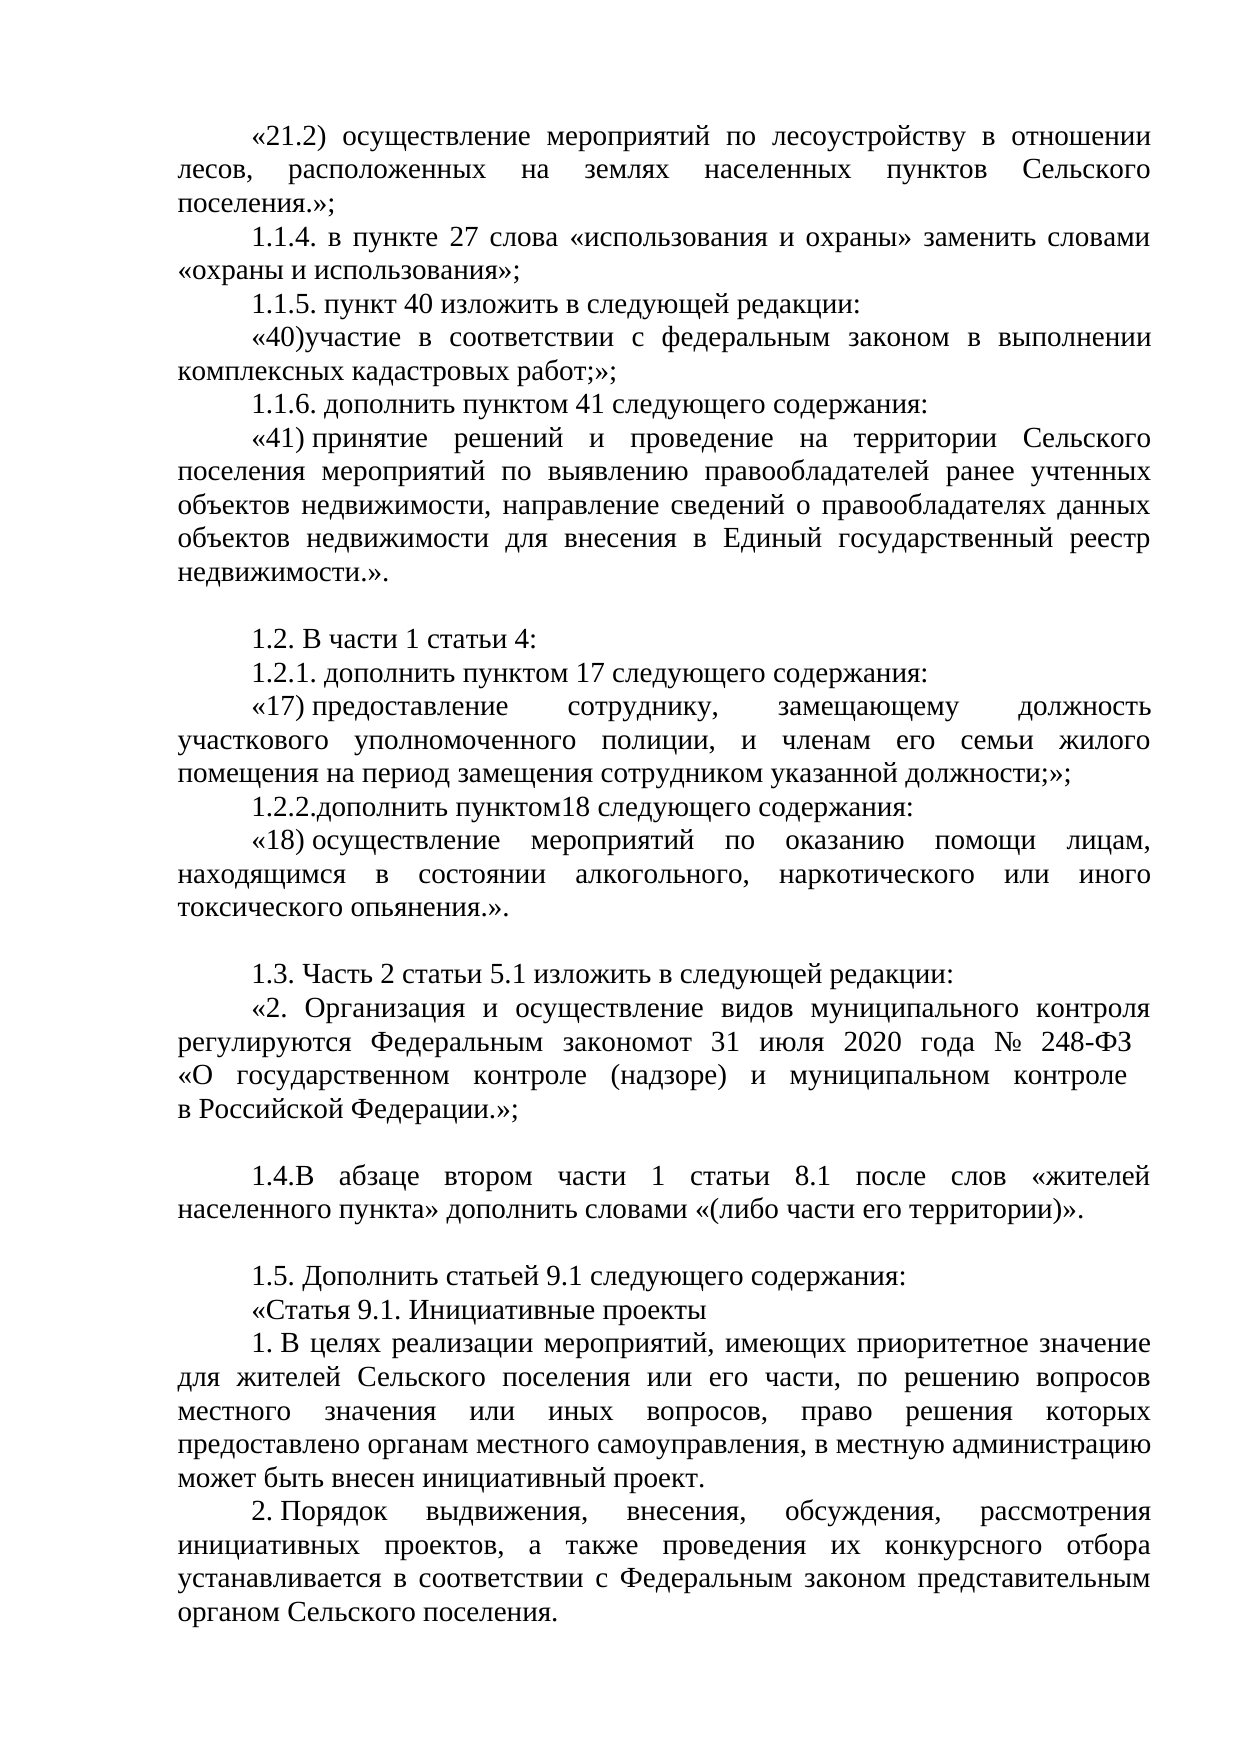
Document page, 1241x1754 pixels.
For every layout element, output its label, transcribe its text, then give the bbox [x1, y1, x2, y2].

text 1.1.5. пункт 40 изложить в следующей редакции: [177, 286, 1152, 319]
text «17) предоставление сотруднику, замещающему должность участкового уполномоченного полиции, и членам его семьи жилого помещения на период замещения сотрудником указанной должности;»; [177, 688, 1152, 789]
text 1.2.2.дополнить пунктом18 следующего содержания: [177, 789, 1152, 822]
text 1.4.В абзаце втором части 1 статьи 8.1 после слов «жителей населенного пункта» дополнить словами «(либо части его территории)». [177, 1158, 1152, 1225]
text «40)участие в соответствии с федеральным законом в выполнении комплексных кадастровых работ;»; [177, 319, 1152, 386]
text 1.3. Часть 2 статьи 5.1 изложить в следующей редакции: [177, 957, 1152, 990]
text 1. В целях реализации мероприятий, имеющих приоритетное значение для жителей Сельского поселения или его части, по решению вопросов местного значения или иных вопросов, право решения которых предоставлено органам местного самоуправления, в местную администрацию может быть внесен инициативный проект. [177, 1326, 1152, 1493]
text 1.1.4. в пункте 27 слова «использования и охраны» заменить словами «охраны и использования»; [177, 219, 1152, 286]
text 1.1.6. дополнить пунктом 41 следующего содержания: [177, 386, 1152, 420]
text «21.2) осуществление мероприятий по лесоустройству в отношении лесов, расположенных на землях населенных пунктов Сельского поселения.»; [177, 118, 1152, 219]
text 1.2. В части 1 статьи 4: [177, 621, 1152, 655]
text 1.2.1. дополнить пунктом 17 следующего содержания: [177, 655, 1152, 688]
text «41) принятие решений и проведение на территории Сельского поселения мероприятий по выявлению правообладателей ранее учтенных объектов недвижимости, направление сведений о правообладателях данных объектов недвижимости для внесения в Единый государственный реестр недвижимости.». [177, 420, 1152, 588]
text 1.5. Дополнить статьей 9.1 следующего содержания: [177, 1258, 1152, 1292]
text 2. Порядок выдвижения, внесения, обсуждения, рассмотрения инициативных проектов, а также проведения их конкурсного отбора устанавливается в соответствии с Федеральным законом представительным органом Сельского поселения. [177, 1493, 1152, 1627]
text «Статья 9.1. Инициативные проекты [177, 1292, 1152, 1326]
text «18) осуществление мероприятий по оказанию помощи лицам, находящимся в состоянии алкогольного, наркотического или иного токсического опьянения.». [177, 822, 1152, 923]
text «2. Организация и осуществление видов муниципального контроля регулируются Федеральным закономот 31 июля 2020 года № 248-ФЗ «О государственном контроле (надзоре) и муниципальном контроле в Российской Федерации.»; [177, 990, 1152, 1124]
